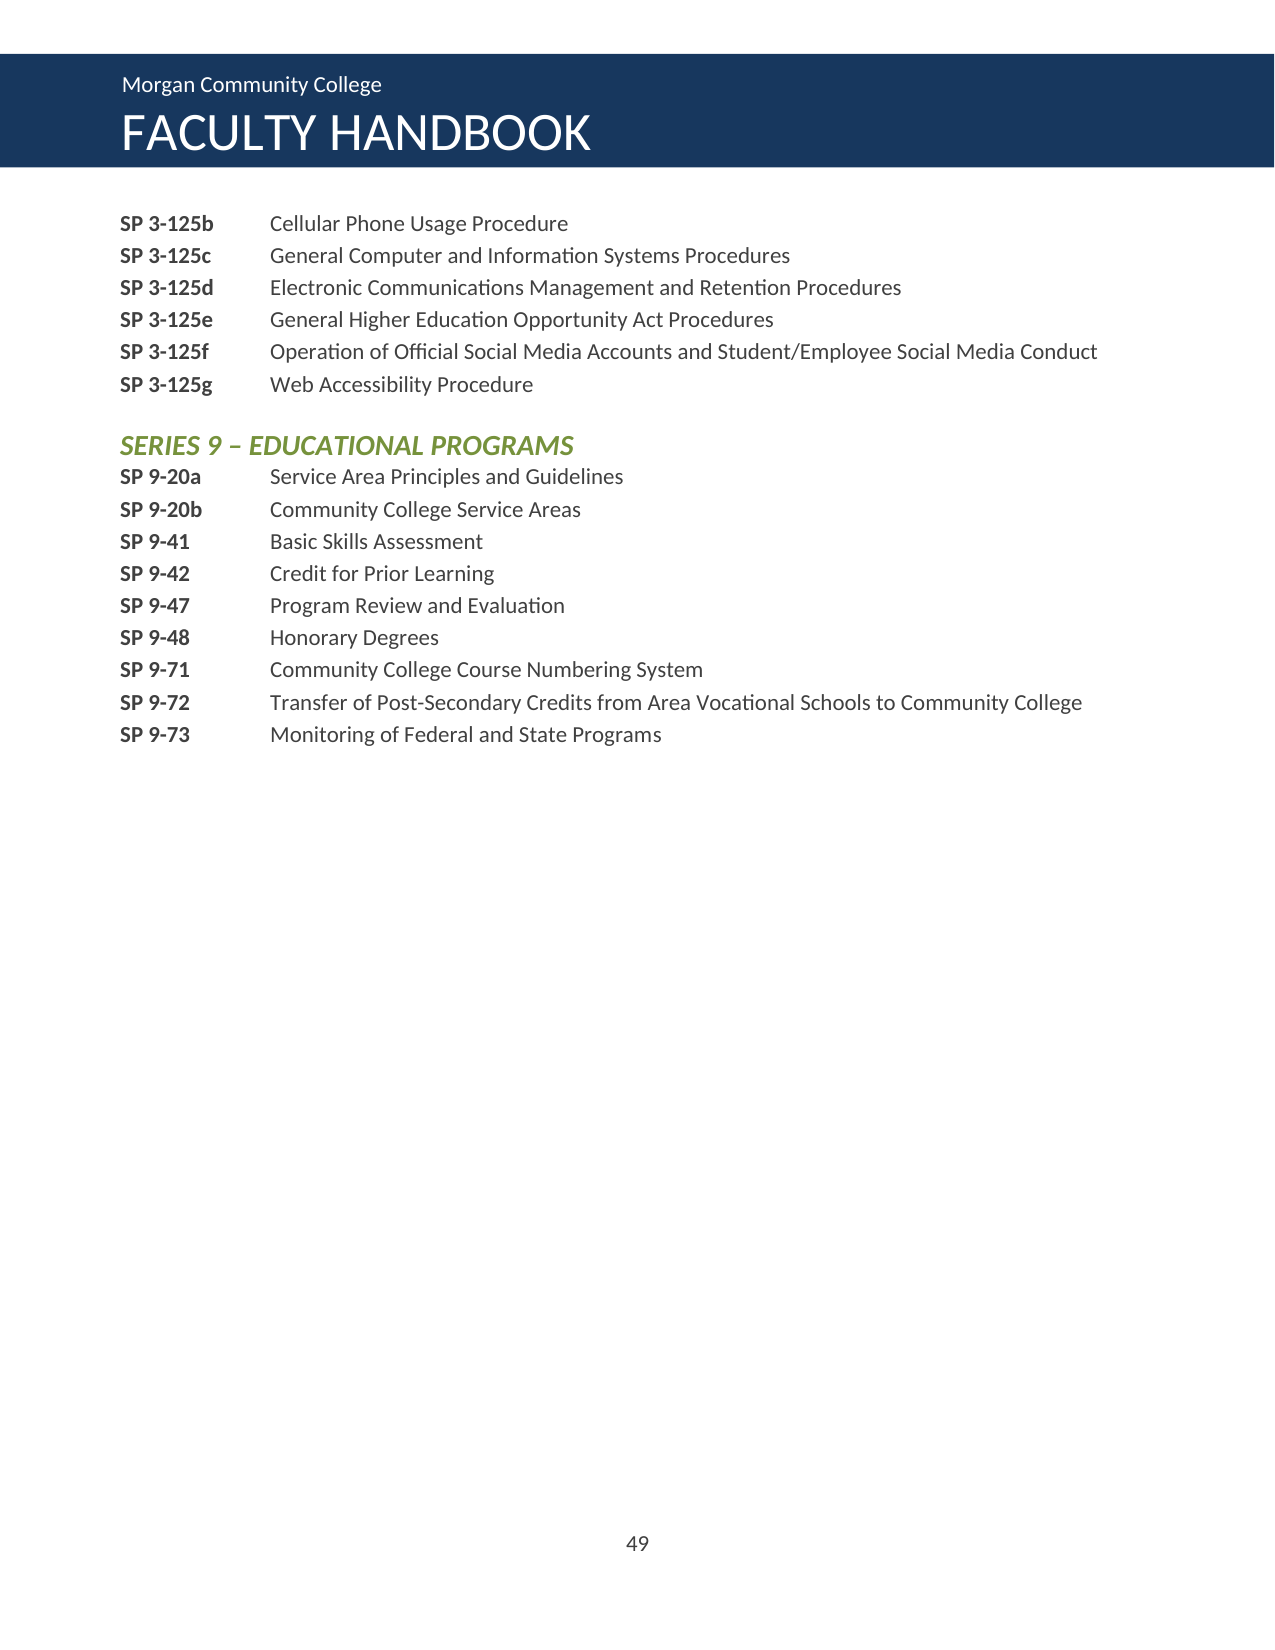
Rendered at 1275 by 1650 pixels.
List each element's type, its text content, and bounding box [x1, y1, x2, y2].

text SP 9-48 Honorary Degrees [120, 623, 1155, 651]
text SP 9-41 Basic Skills Assessment [120, 527, 1155, 555]
text SP 9-20b Community College Service Areas [120, 495, 1155, 523]
subtitle SERIES 9 – EDUCATIONAL PROGRAMS [120, 427, 1155, 462]
text SP 3-125e General Higher Education Opportunity Act Procedures [120, 305, 1155, 333]
text SP 9-72 Transfer of Post-Secondary Credits from Area Vocational Schools to Community College [120, 688, 1155, 716]
text SP 3-125d Electronic Communications Management and Retention Procedures [120, 273, 1155, 301]
text SP 3-125g Web Accessibility Procedure [120, 370, 1155, 398]
text SP 9-42 Credit for Prior Learning [120, 559, 1155, 587]
text SP 9-47 Program Review and Evaluation [120, 591, 1155, 619]
text SP 9-71 Community College Course Numbering System [120, 656, 1155, 684]
text SP 9-20a Service Area Principles and Guidelines [120, 462, 1155, 491]
text SP 3-125f Operation of Official Social Media Accounts and Student/Employee Social Media Conduct [120, 337, 1155, 366]
text SP 3-125b Cellular Phone Usage Procedure [120, 209, 1155, 237]
text SP 3-125c General Computer and Information Systems Procedures [120, 241, 1155, 269]
text SP 9-73 Monitoring of Federal and State Programs [120, 720, 1155, 748]
